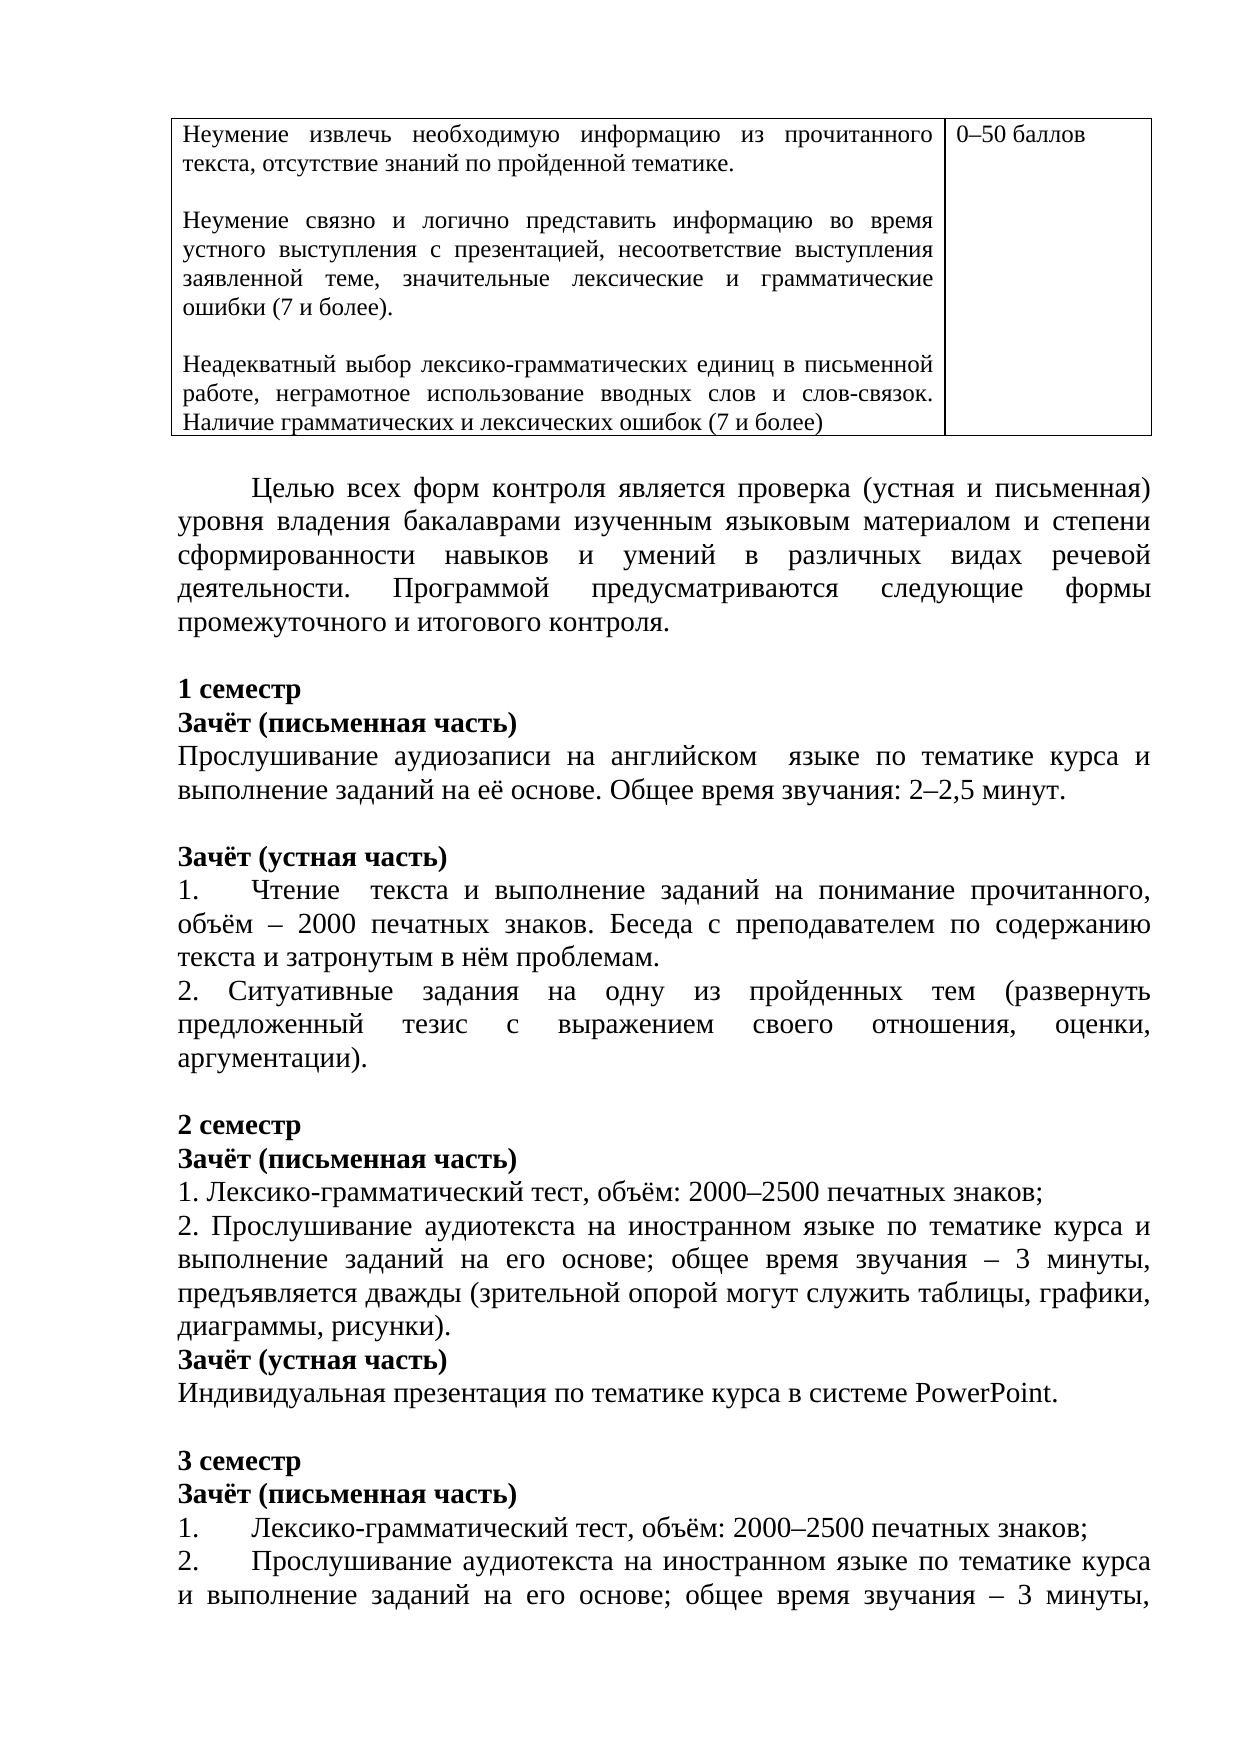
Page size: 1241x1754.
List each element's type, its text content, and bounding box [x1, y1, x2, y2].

text 2 семестр [177, 1107, 1152, 1141]
text 1 семестр [177, 671, 1152, 705]
text 1. Чтение текста и выполнение заданий на понимание прочитанного, объём – 2000 печатных знаков. Беседа с преподавателем по содержанию текста и затронутым в нём проблемам. [177, 872, 1152, 973]
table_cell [946, 119, 1151, 435]
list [177, 1543, 1152, 1610]
list Прослушивание аудиозаписи на английском языке по тематике курса и выполнение заданий на её основе. Общее время звучания: 2–2,5 минут. [177, 738, 1152, 805]
text Зачёт (письменная часть) [177, 1476, 1152, 1510]
list Индивидуальная презентация по тематике курса в системе PowerPoint. [177, 1376, 1152, 1409]
text Зачёт (устная часть) [177, 839, 1152, 872]
text Зачёт (письменная часть) [177, 1141, 1152, 1174]
text 1. Лексико-грамматический тест, объём: 2000–2500 печатных знаков; [177, 1174, 1152, 1208]
text Целью всех форм контроля является проверка (устная и письменная) уровня владения бакалаврами изученным языковым материалом и степени сформированности навыков и умений в различных видах речевой деятельности. Программой предусматриваются следующие формы промежуточного и итогового контроля. [177, 470, 1152, 638]
text 2. Прослушивание аудиотекста на иностранном языке по тематике курса и выполнение заданий на его основе; общее время звучания – 3 минуты, предъявляется дважды (зрительной опорой могут служить таблицы, графики, диаграммы, рисунки). [177, 1208, 1152, 1342]
text Зачёт (письменная часть) [177, 705, 1152, 738]
text Зачёт (устная часть) [177, 1342, 1152, 1376]
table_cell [172, 119, 944, 435]
text 3 семестр [177, 1443, 1152, 1476]
text 2. Ситуативные задания на одну из пройденных тем (развернуть предложенный тезис с выражением своего отношения, оценки, аргументации). [177, 973, 1152, 1074]
list Лексико-грамматический тест, объём: 2000–2500 печатных знаков; [177, 1510, 1152, 1543]
